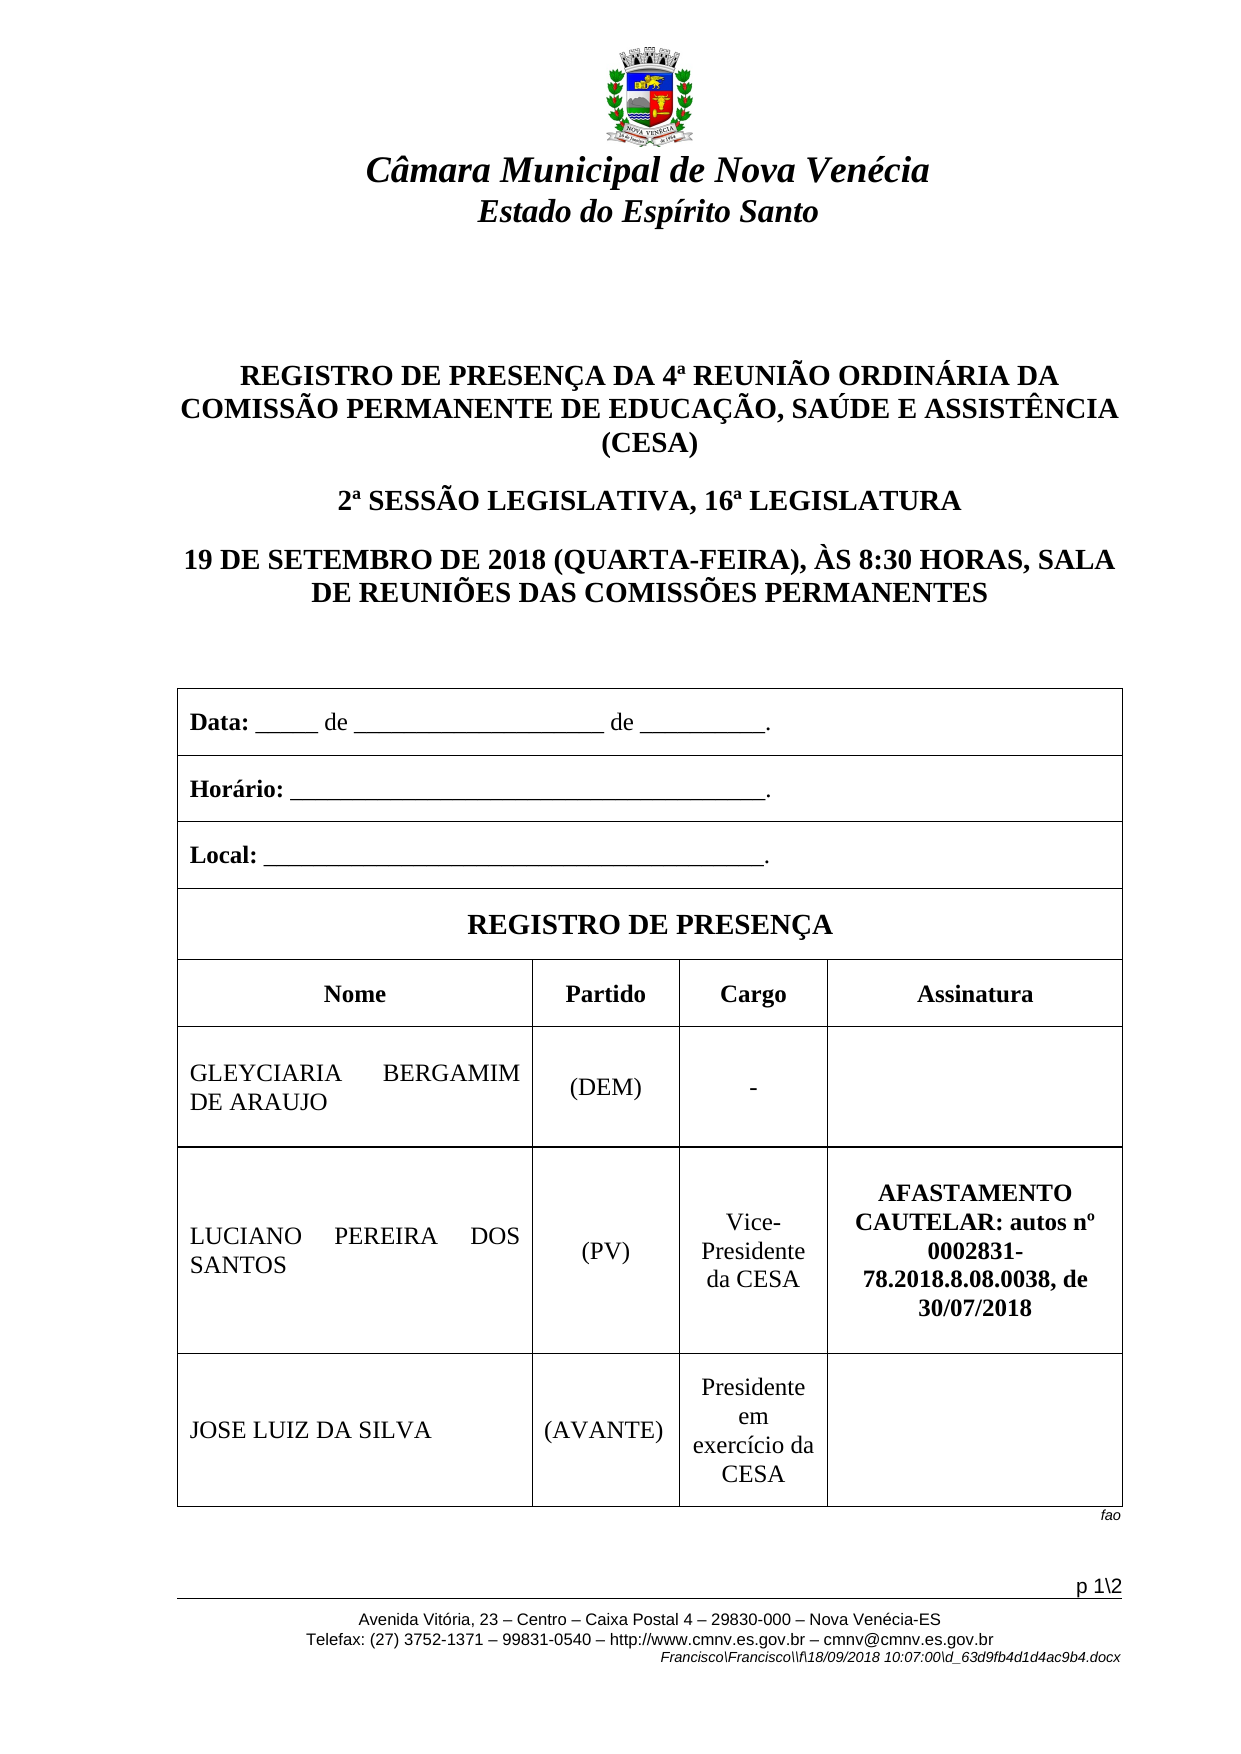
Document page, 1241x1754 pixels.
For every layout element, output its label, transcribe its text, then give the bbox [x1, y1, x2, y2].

table_cell Vice-Presidente da CESA [680, 1148, 827, 1353]
text 19 DE SETEMBRO DE 2018 (QUARTA-FEIRA), ÀS 8:30 HORAS, SALA DE REUNIÕES DAS COMISSÕES PERMANENTES [177, 542, 1122, 609]
table_header Data: _____ de ____________________ de __________. [178, 689, 1122, 754]
table_cell Local: ________________________________________. [178, 822, 1122, 888]
table_cell Nome [178, 960, 532, 1026]
table_cell (PV) [533, 1148, 679, 1353]
table_cell LUCIANO PEREIRA DOS SANTOS [178, 1148, 532, 1353]
table_cell REGISTRO DE PRESENÇA [178, 889, 1122, 959]
table_cell [828, 1027, 1122, 1146]
table_cell Presidente em exercício da CESA [680, 1354, 827, 1506]
table_cell Assinatura [828, 960, 1122, 1026]
table_cell Partido [533, 960, 679, 1026]
table_cell AFASTAMENTO CAUTELAR: autos nº 0002831-78.2018.8.08.0038, de 30/07/2018 [828, 1148, 1122, 1353]
table_cell JOSE LUIZ DA SILVA [178, 1354, 532, 1506]
text fao [177, 1507, 1122, 1524]
table_cell [828, 1354, 1122, 1506]
picture [606, 47, 693, 147]
table_cell Horário: ______________________________________. [178, 756, 1122, 821]
text REGISTRO DE PRESENÇA DA 4ª REUNIÃO ORDINÁRIA DA COMISSÃO PERMANENTE DE EDUCAÇÃO, SAÚDE E ASSISTÊNCIA (CESA) [177, 358, 1122, 458]
text 2ª SESSÃO LEGISLATIVA, 16ª LEGISLATURA [177, 483, 1122, 517]
table_cell Cargo [680, 960, 827, 1026]
table_cell (AVANTE) [533, 1354, 679, 1506]
table_cell GLEYCIARIA BERGAMIM DE ARAUJO [178, 1027, 532, 1146]
table_cell (DEM) [533, 1027, 679, 1146]
table_cell - [680, 1027, 827, 1146]
